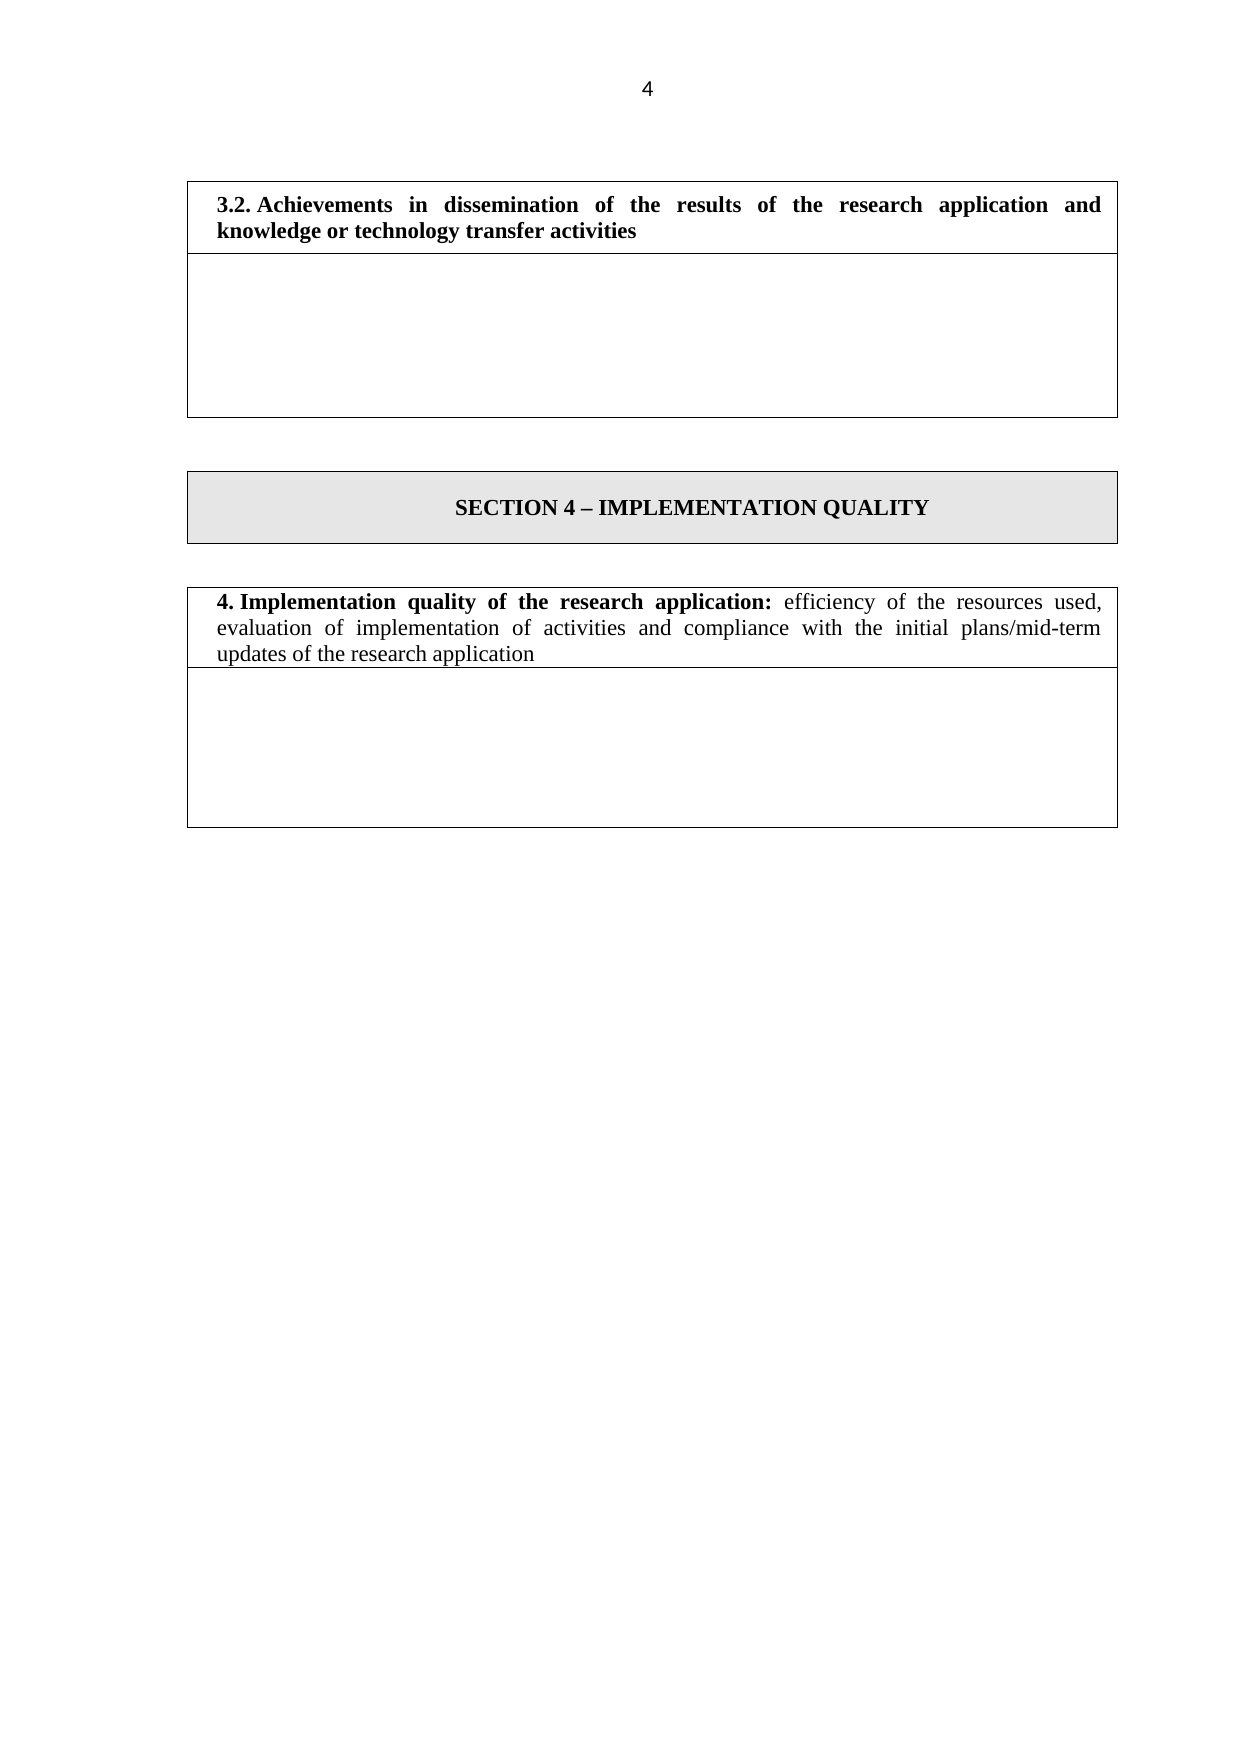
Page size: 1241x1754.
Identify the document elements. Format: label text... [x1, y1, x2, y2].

table_header 4. Implementation quality of the research application: efficiency of the resources used, evaluation of implementation of activities and compliance with the initial plans/mid-term updates of the research application [188, 588, 1117, 667]
table_cell [188, 668, 1117, 827]
table_header 3.2. Achievements in dissemination of the results of the research application and knowledge or technology transfer activities [188, 182, 1117, 253]
table_header SECTION 4 – IMPLEMENTATION QUALITY [188, 472, 1117, 543]
table_cell [188, 254, 1117, 417]
